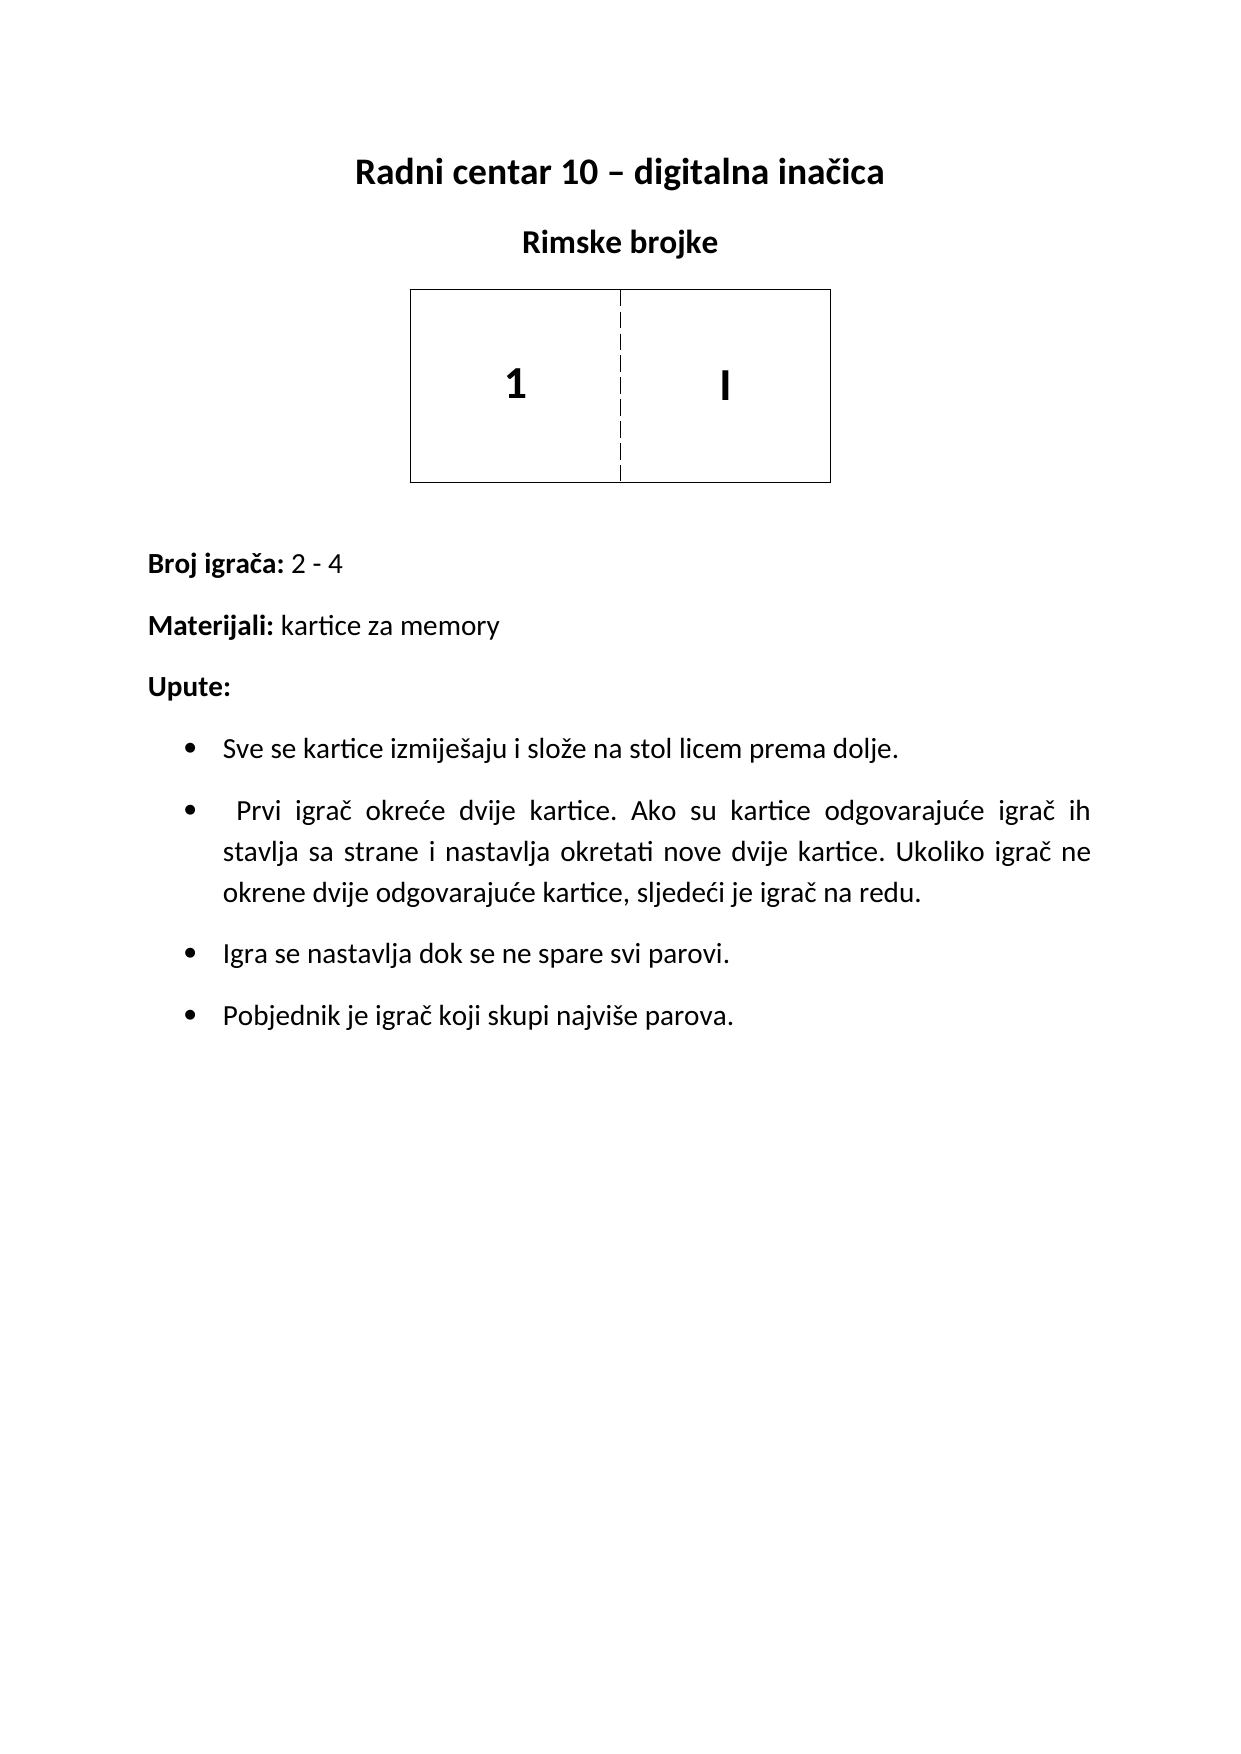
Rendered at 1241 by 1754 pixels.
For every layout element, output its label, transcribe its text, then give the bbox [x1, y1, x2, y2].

table_header I [620, 290, 830, 482]
list Igra se nastavlja dok se ne spare svi parovi. [185, 936, 1093, 971]
text Rimske brojke [148, 221, 1093, 262]
list Prvi igrač okreće dvije kartice. Ako su kartice odgovarajuće igrač ih stavlja sa strane i nastavlja okretati nove dvije kartice. Ukoliko igrač ne okrene dvije odgovarajuće kartice, sljedeći je igrač na redu. [185, 792, 1093, 909]
list Sve se kartice izmiješaju i slože na stol licem prema dolje. [185, 730, 1093, 766]
text Broj igrača: 2 - 4 [148, 545, 1093, 581]
text Upute: [148, 668, 1093, 704]
text Materijali: kartice za memory [148, 607, 1093, 642]
table_header 1 [411, 290, 620, 482]
list Pobjednik je igrač koji skupi najviše parova. [185, 997, 1093, 1033]
text Radni centar 10 – digitalna inačica [148, 148, 1093, 193]
